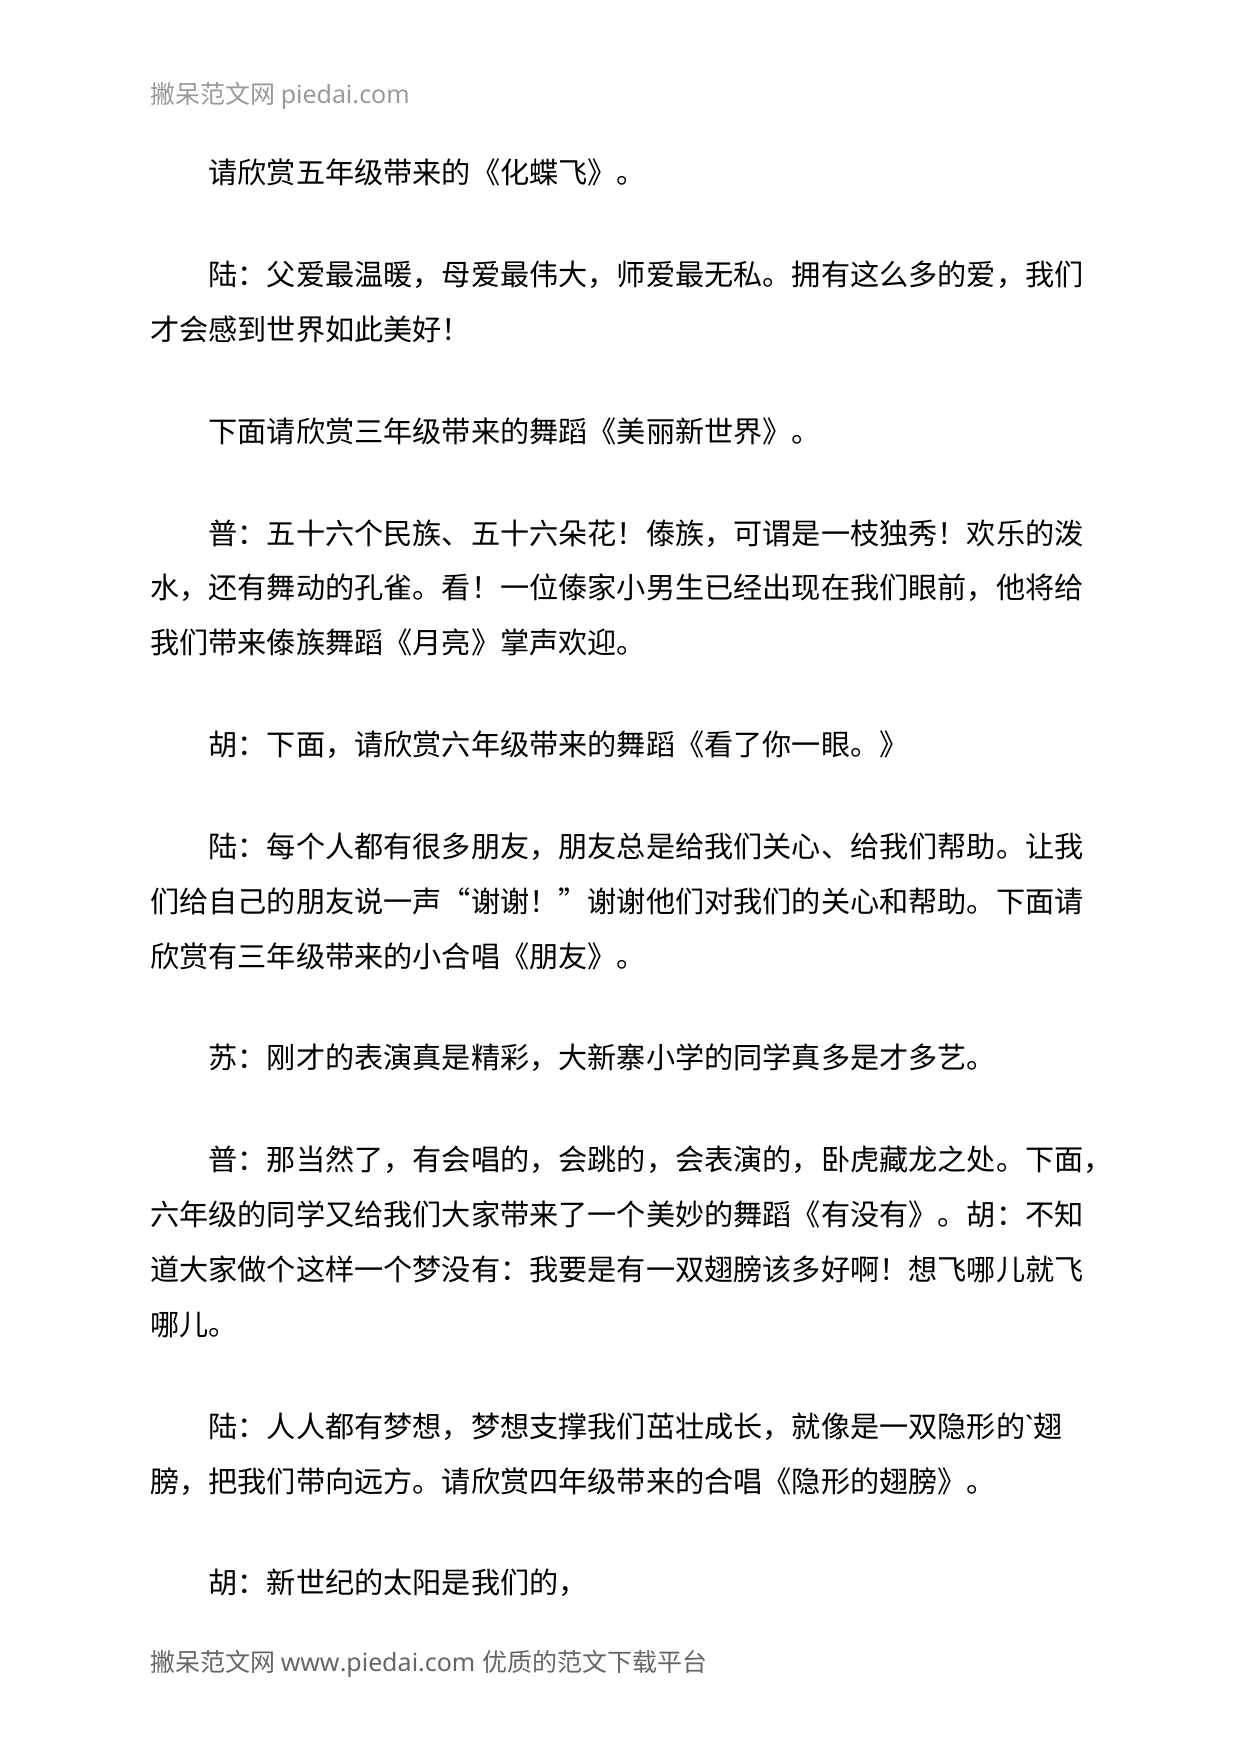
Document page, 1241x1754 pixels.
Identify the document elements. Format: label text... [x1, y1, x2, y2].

text 陆：父爱最温暖，母爱最伟大，师爱最无私。拥有这么多的爱，我们才会感到世界如此美好！ [150, 252, 1090, 349]
text 苏：刚才的表演真是精彩，大新寨小学的同学真多是才多艺。 [150, 1035, 1090, 1077]
text 胡：新世纪的太阳是我们的， [150, 1560, 1090, 1602]
text 请欣赏五年级带来的《化蝶飞》。 [150, 150, 1090, 192]
text 普：五十六个民族、五十六朵花！傣族，可谓是一枝独秀！欢乐的泼水，还有舞动的孔雀。看！一位傣家小男生已经出现在我们眼前，他将给我们带来傣族舞蹈《月亮》掌声欢迎。 [150, 510, 1090, 662]
text 普：那当然了，有会唱的，会跳的，会表演的，卧虎藏龙之处。下面，六年级的同学又给我们大家带来了一个美妙的舞蹈《有没有》。胡：不知道大家做个这样一个梦没有：我要是有一双翅膀该多好啊！想飞哪儿就飞哪儿。 [150, 1137, 1090, 1344]
text 下面请欣赏三年级带来的舞蹈《美丽新世界》。 [150, 408, 1090, 451]
text 陆：人人都有梦想，梦想支撑我们茁壮成长，就像是一双隐形的`翅膀，把我们带向远方。请欣赏四年级带来的合唱《隐形的翅膀》。 [150, 1403, 1090, 1501]
text 陆：每个人都有很多朋友，朋友总是给我们关心、给我们帮助。让我们给自己的朋友说一声“谢谢！”谢谢他们对我们的关心和帮助。下面请欣赏有三年级带来的小合唱《朋友》。 [150, 823, 1090, 976]
text 胡：下面，请欣赏六年级带来的舞蹈《看了你一眼。》 [150, 722, 1090, 764]
